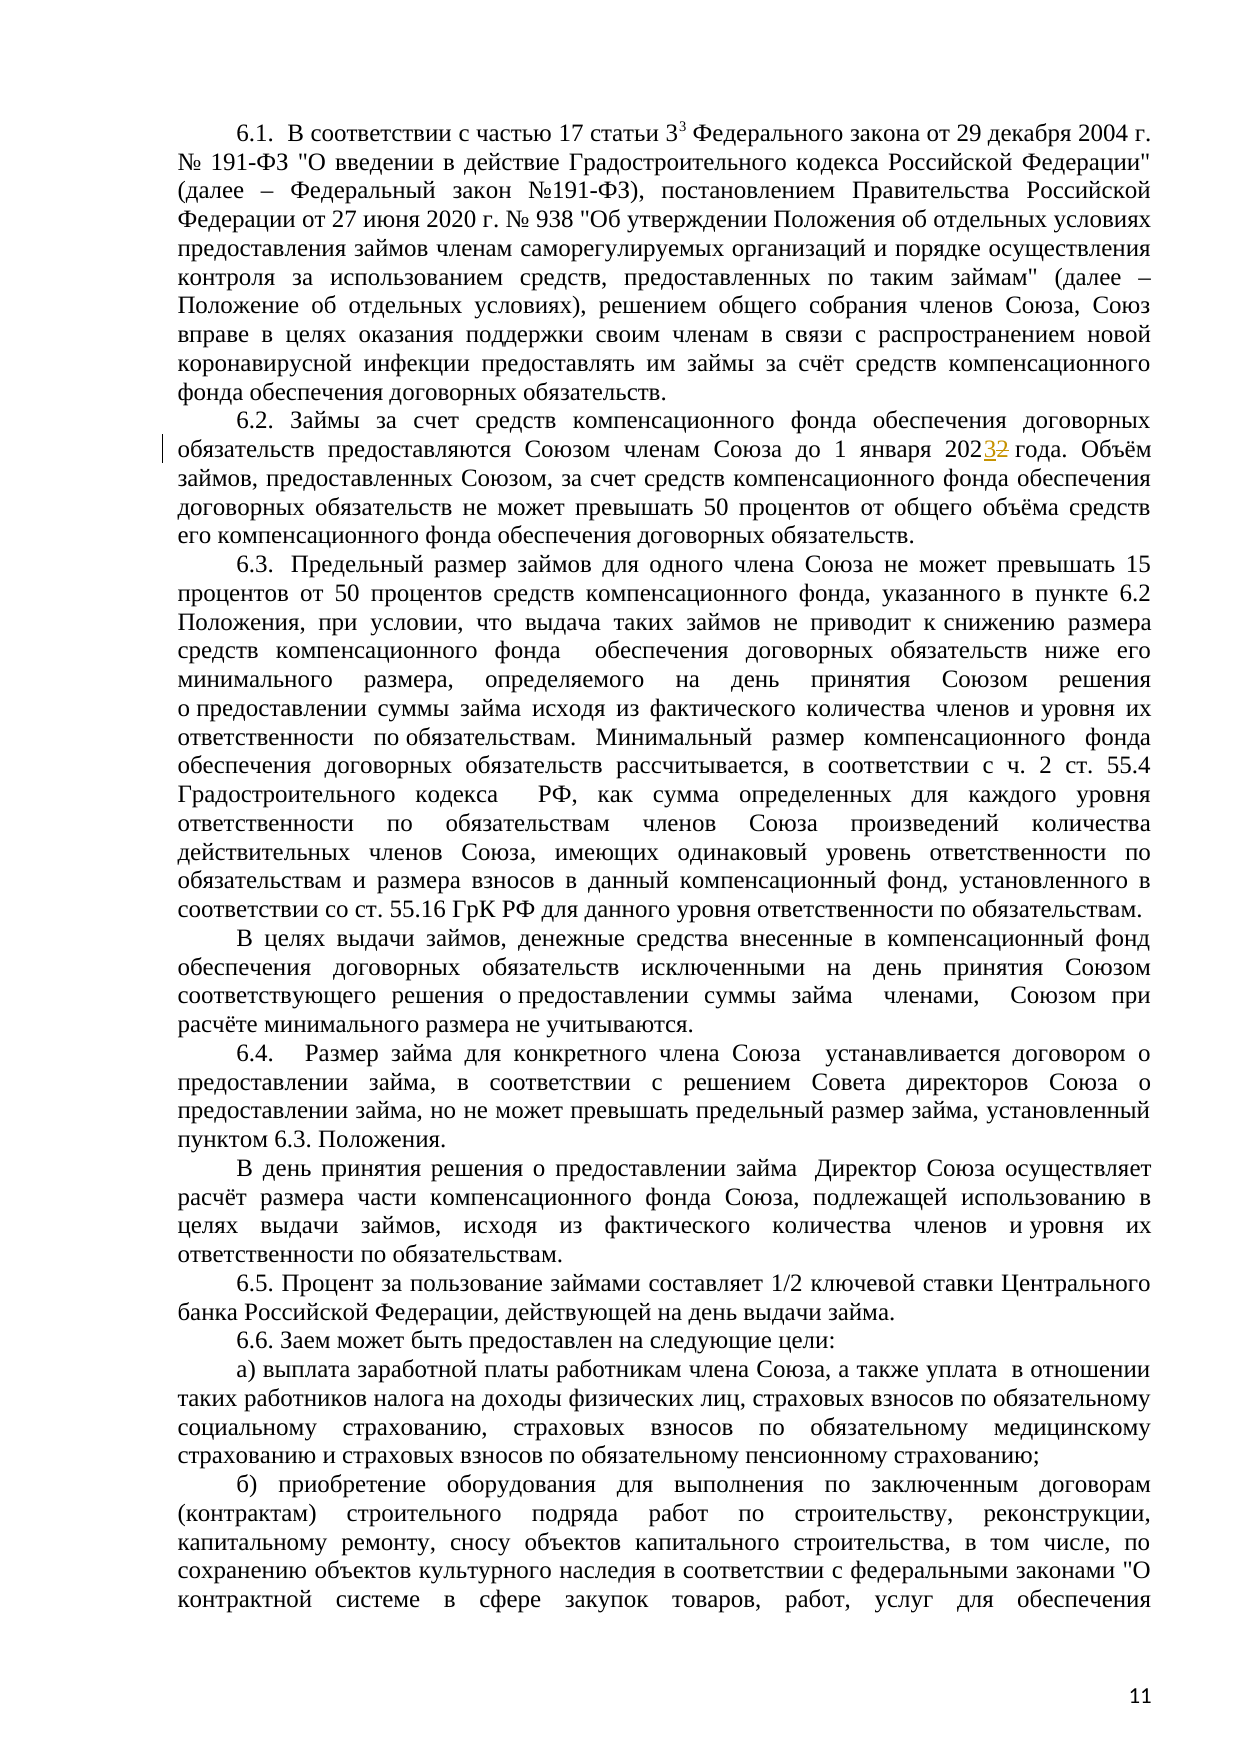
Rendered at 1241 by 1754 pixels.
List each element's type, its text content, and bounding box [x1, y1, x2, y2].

text 6.2. Займы за счет средств компенсационного фонда обеспечения договорных обязательств предоставляются Союзом членам Союза до 1 января 202 года. Объём займов, предоставленных Союзом, за счет средств компенсационного фонда обеспечения договорных обязательств не может превышать 50 процентов от общего объёма средств его компенсационного фонда обеспечения договорных обязательств. [177, 406, 1152, 549]
text а) выплата заработной платы работникам члена Союза, а также уплата в отношении таких работников налога на доходы физических лиц, страховых взносов по обязательному социальному страхованию, страховых взносов по обязательному медицинскому страхованию и страховых взносов по обязательному пенсионному страхованию; [177, 1354, 1152, 1469]
text В целях выдачи займов, денежные средства внесенные в компенсационный фонд обеспечения договорных обязательств исключенными на день принятия Союзом соответствующего решения о предоставлении суммы займа членами, Союзом при расчёте минимального размера не учитываются. [177, 923, 1152, 1038]
text В день принятия решения о предоставлении займа Директор Союза осуществляет расчёт размера части компенсационного фонда Союза, подлежащей использованию в целях выдачи займов, исходя из фактического количества членов и уровня их ответственности по обязательствам. [177, 1153, 1152, 1268]
text 6.6. Заем может быть предоставлен на следующие цели: [177, 1326, 1152, 1354]
text 6.5. Процент за пользование займами составляет 1/2 ключевой ставки Центрального банка Российской Федерации, действующей на день выдачи займа. [177, 1268, 1152, 1326]
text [177, 1469, 1152, 1613]
text 6.3. Предельный размер займов для одного члена Союза не может превышать 15 процентов от 50 процентов средств компенсационного фонда, указанного в пункте 6.2 Положения, при условии, что выдача таких займов не приводит к снижению размера средств компенсационного фонда обеспечения договорных обязательств ниже его минимального размера, определяемого на день принятия Союзом решения о предоставлении суммы займа исходя из фактического количества членов и уровня их ответственности по обязательствам. Минимальный размер компенсационного фонда обеспечения договорных обязательств рассчитывается, в соответствии с ч. 2 ст. 55.4 Градостроительного кодекса РФ, как сумма определенных для каждого уровня ответственности по обязательствам членов Союза произведений количества действительных членов Союза, имеющих одинаковый уровень ответственности по обязательствам и размера взносов в данный компенсационный фонд, установленного в соответствии со ст. 55.16 ГрК РФ для данного уровня ответственности по обязательствам. [177, 549, 1152, 923]
text 6.4. Размер займа для конкретного члена Союза устанавливается договором о предоставлении займа, в соответствии с решением Совета директоров Союза о предоставлении займа, но не может превышать предельный размер займа, установленный пунктом 6.3. Положения. [177, 1038, 1152, 1153]
text 6.1. В соответствии с частью 17 статьи 33 Федерального закона от 29 декабря 2004 г. № 191-ФЗ "О введении в действие Градостроительного кодекса Российской Федерации" (далее – Федеральный закон №191-ФЗ), постановлением Правительства Российской Федерации от 27 июня 2020 г. № 938 "Об утверждении Положения об отдельных условиях предоставления займов членам саморегулируемых организаций и порядке осуществления контроля за использованием средств, предоставленных по таким займам" (далее – Положение об отдельных условиях), решением общего собрания членов Союза, Союз вправе в целях оказания поддержки своим членам в связи с распространением новой коронавирусной инфекции предоставлять им займы за счёт средств компенсационного фонда обеспечения договорных обязательств. [177, 118, 1152, 406]
